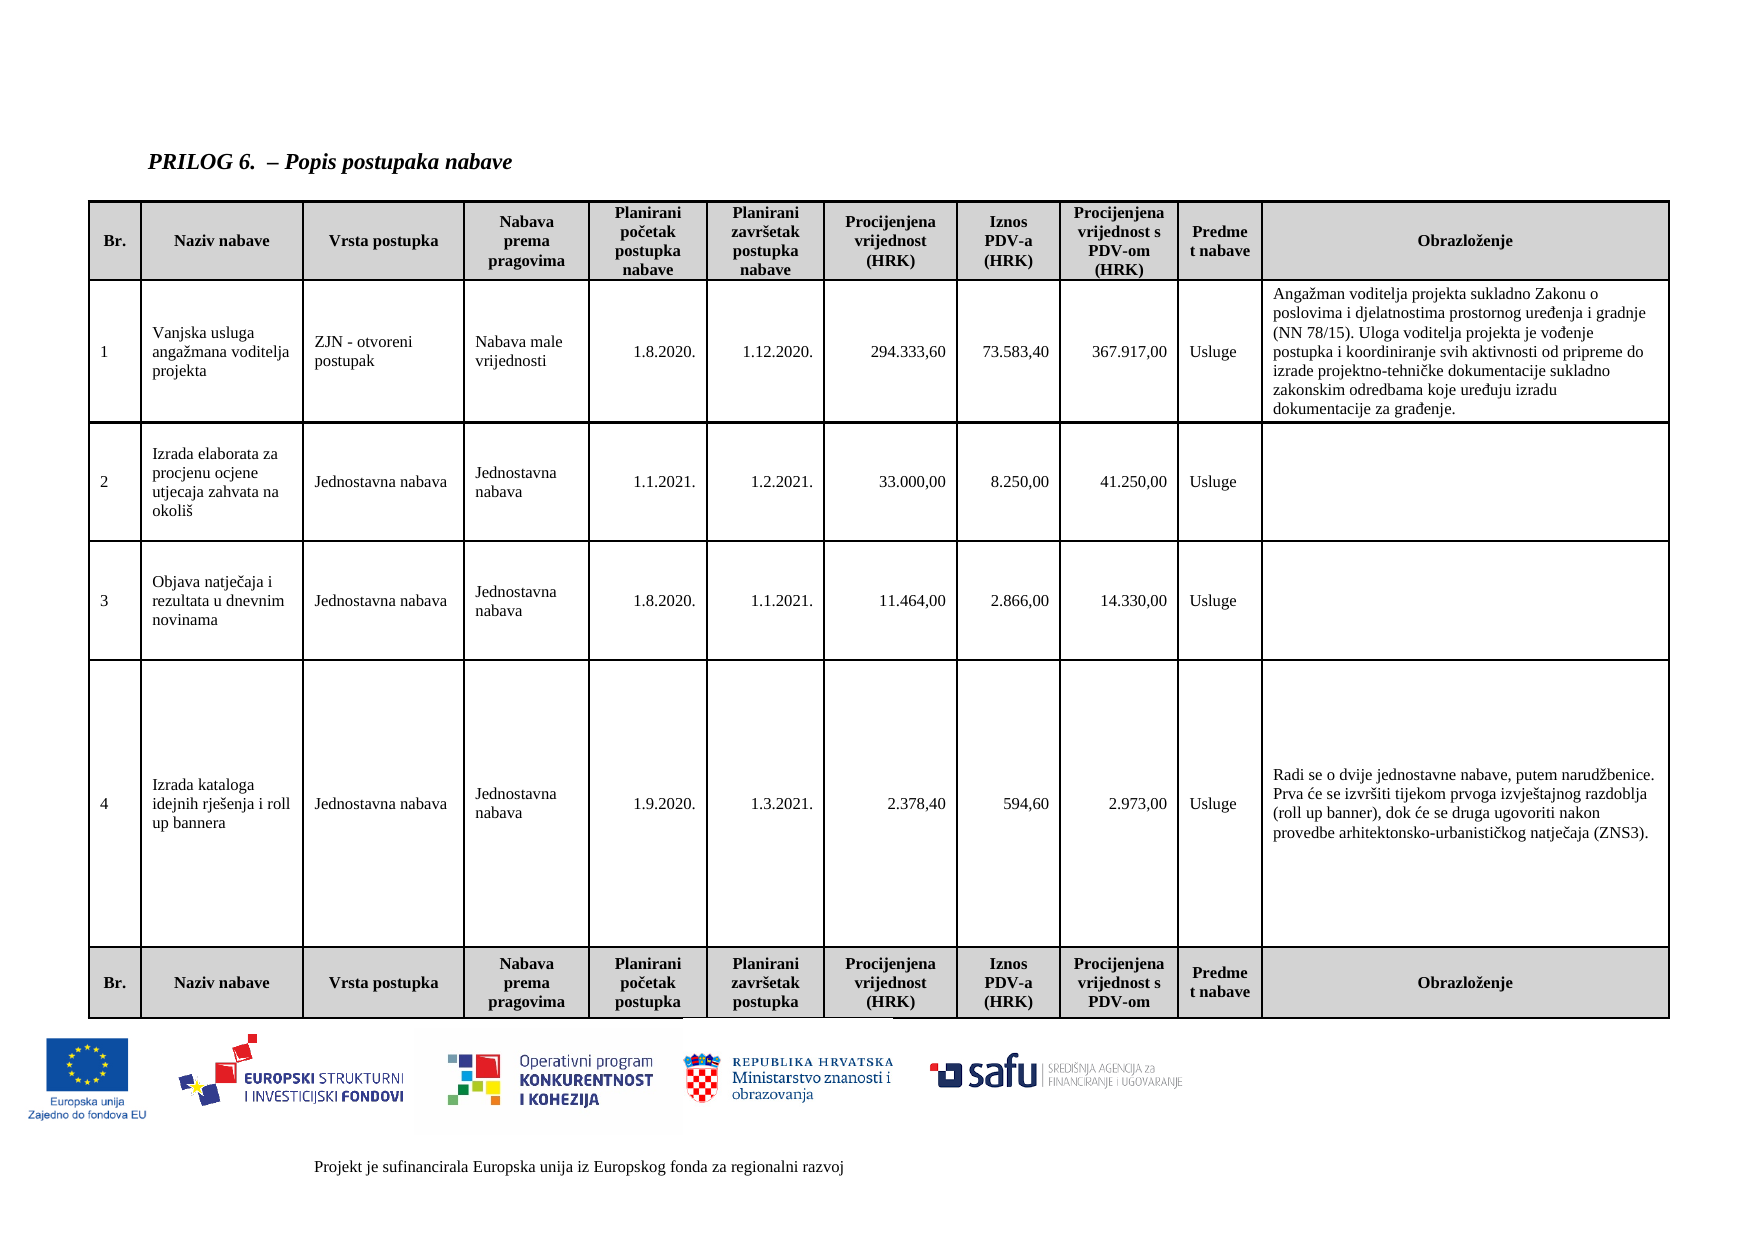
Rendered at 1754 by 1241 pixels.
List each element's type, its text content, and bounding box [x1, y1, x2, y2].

table_cell Usluge [1179, 424, 1261, 540]
table_cell 14.330,00 [1061, 542, 1177, 659]
table_cell Iznos PDV-a (HRK) [958, 948, 1059, 1017]
table_cell 2.378,40 [825, 661, 956, 946]
table_cell 8.250,00 [958, 424, 1059, 540]
table_cell Obrazloženje [1263, 948, 1668, 1017]
table_cell 2 [90, 424, 140, 540]
table_cell 33.000,00 [825, 424, 956, 540]
table_cell [1263, 542, 1668, 659]
table_cell Usluge [1179, 661, 1261, 946]
table_cell Izrada elaborata za procjenu ocjene utjecaja zahvata na okoliš [142, 424, 302, 540]
table_cell Vanjska usluga angažmana voditelja projekta [142, 281, 302, 421]
table_cell 4 [90, 661, 140, 946]
table_cell 1.8.2020. [590, 281, 706, 421]
table_header Procijenjena vrijednost (HRK) [825, 203, 956, 279]
table_header Obrazloženje [1263, 203, 1668, 279]
table_cell 1.1.2021. [590, 424, 706, 540]
table_cell Jednostavna nabava [465, 661, 588, 946]
table_cell 73.583,40 [958, 281, 1059, 421]
table_cell 11.464,00 [825, 542, 956, 659]
table_cell 3 [90, 542, 140, 659]
table_cell 1.3.2021. [708, 661, 823, 946]
table_cell Usluge [1179, 281, 1261, 421]
table_header Vrsta postupka [304, 203, 463, 279]
table_cell Radi se o dvije jednostavne nabave, putem narudžbenice. Prva će se izvršiti tijekom prvoga izvještajnog razdoblja (roll up banner), dok će se druga ugovoriti nakon provedbe arhitektonsko-urbanističkog natječaja (ZNS3). [1263, 661, 1668, 946]
table_header Planirani završetak postupka nabave [708, 203, 823, 279]
table_cell Jednostavna nabava [465, 542, 588, 659]
table_header Predmet nabave [1179, 203, 1261, 279]
table_cell Procijenjena vrijednost s PDV-om (HRK) [1061, 948, 1177, 1017]
table_cell 367.917,00 [1061, 281, 1177, 421]
table_header Iznos PDV-a (HRK) [958, 203, 1059, 279]
table_cell Planirani završetak postupka nabave [708, 948, 823, 1017]
table_header Nabava prema pragovima [465, 203, 588, 279]
table_cell 1.1.2021. [708, 542, 823, 659]
table_header Br. [90, 203, 140, 279]
table_cell [1263, 424, 1668, 540]
table_cell Objava natječaja i rezultata u dnevnim novinama [142, 542, 302, 659]
table_cell Jednostavna nabava [304, 424, 463, 540]
table_cell Angažman voditelja projekta sukladno Zakonu o poslovima i djelatnostima prostornog uređenja i gradnje (NN 78/15). Uloga voditelja projekta je vođenje postupka i koordiniranje svih aktivnosti od pripreme do izrade projektno-tehničke dokumentacije sukladno zakonskim odredbama koje uređuju izradu dokumentacije za građenje. [1263, 281, 1668, 421]
picture [14, 1034, 161, 1124]
table_cell Izrada kataloga idejnih rješenja i roll up bannera [142, 661, 302, 946]
table_cell 1.12.2020. [708, 281, 823, 421]
table_cell Procijenjena vrijednost (HRK) [825, 948, 956, 1017]
picture [414, 1018, 893, 1137]
table_cell Jednostavna nabava [465, 424, 588, 540]
table_cell ZJN - otvoreni postupak [304, 281, 463, 421]
table_cell Nabava prema pragovima [465, 948, 588, 1017]
picture [178, 1034, 403, 1106]
table_cell Jednostavna nabava [304, 661, 463, 946]
table_cell 1.8.2020. [590, 542, 706, 659]
table_cell Jednostavna nabava [304, 542, 463, 659]
table_cell 2.866,00 [958, 542, 1059, 659]
table_cell Nabava male vrijednosti [465, 281, 588, 421]
table_cell 41.250,00 [1061, 424, 1177, 540]
table_cell 594,60 [958, 661, 1059, 946]
table_cell 1.9.2020. [590, 661, 706, 946]
table_cell Usluge [1179, 542, 1261, 659]
table_cell 1.2.2021. [708, 424, 823, 540]
table_header Planirani početak postupka nabave [590, 203, 706, 279]
table_cell Br. [90, 948, 140, 1017]
table_header Naziv nabave [142, 203, 302, 279]
picture [899, 1029, 1197, 1112]
table_cell Naziv nabave [142, 948, 302, 1017]
table_cell Planirani početak postupka nabave [590, 948, 706, 1017]
table_cell 294.333,60 [825, 281, 956, 421]
table_header Procijenjena vrijednost s PDV-om (HRK) [1061, 203, 1177, 279]
table_cell 2.973,00 [1061, 661, 1177, 946]
table_cell Predmet nabave [1179, 948, 1261, 1017]
table_cell 1 [90, 281, 140, 421]
text PRILOG 6. – Popis postupaka nabave [148, 148, 1618, 174]
table_cell Vrsta postupka [304, 948, 463, 1017]
